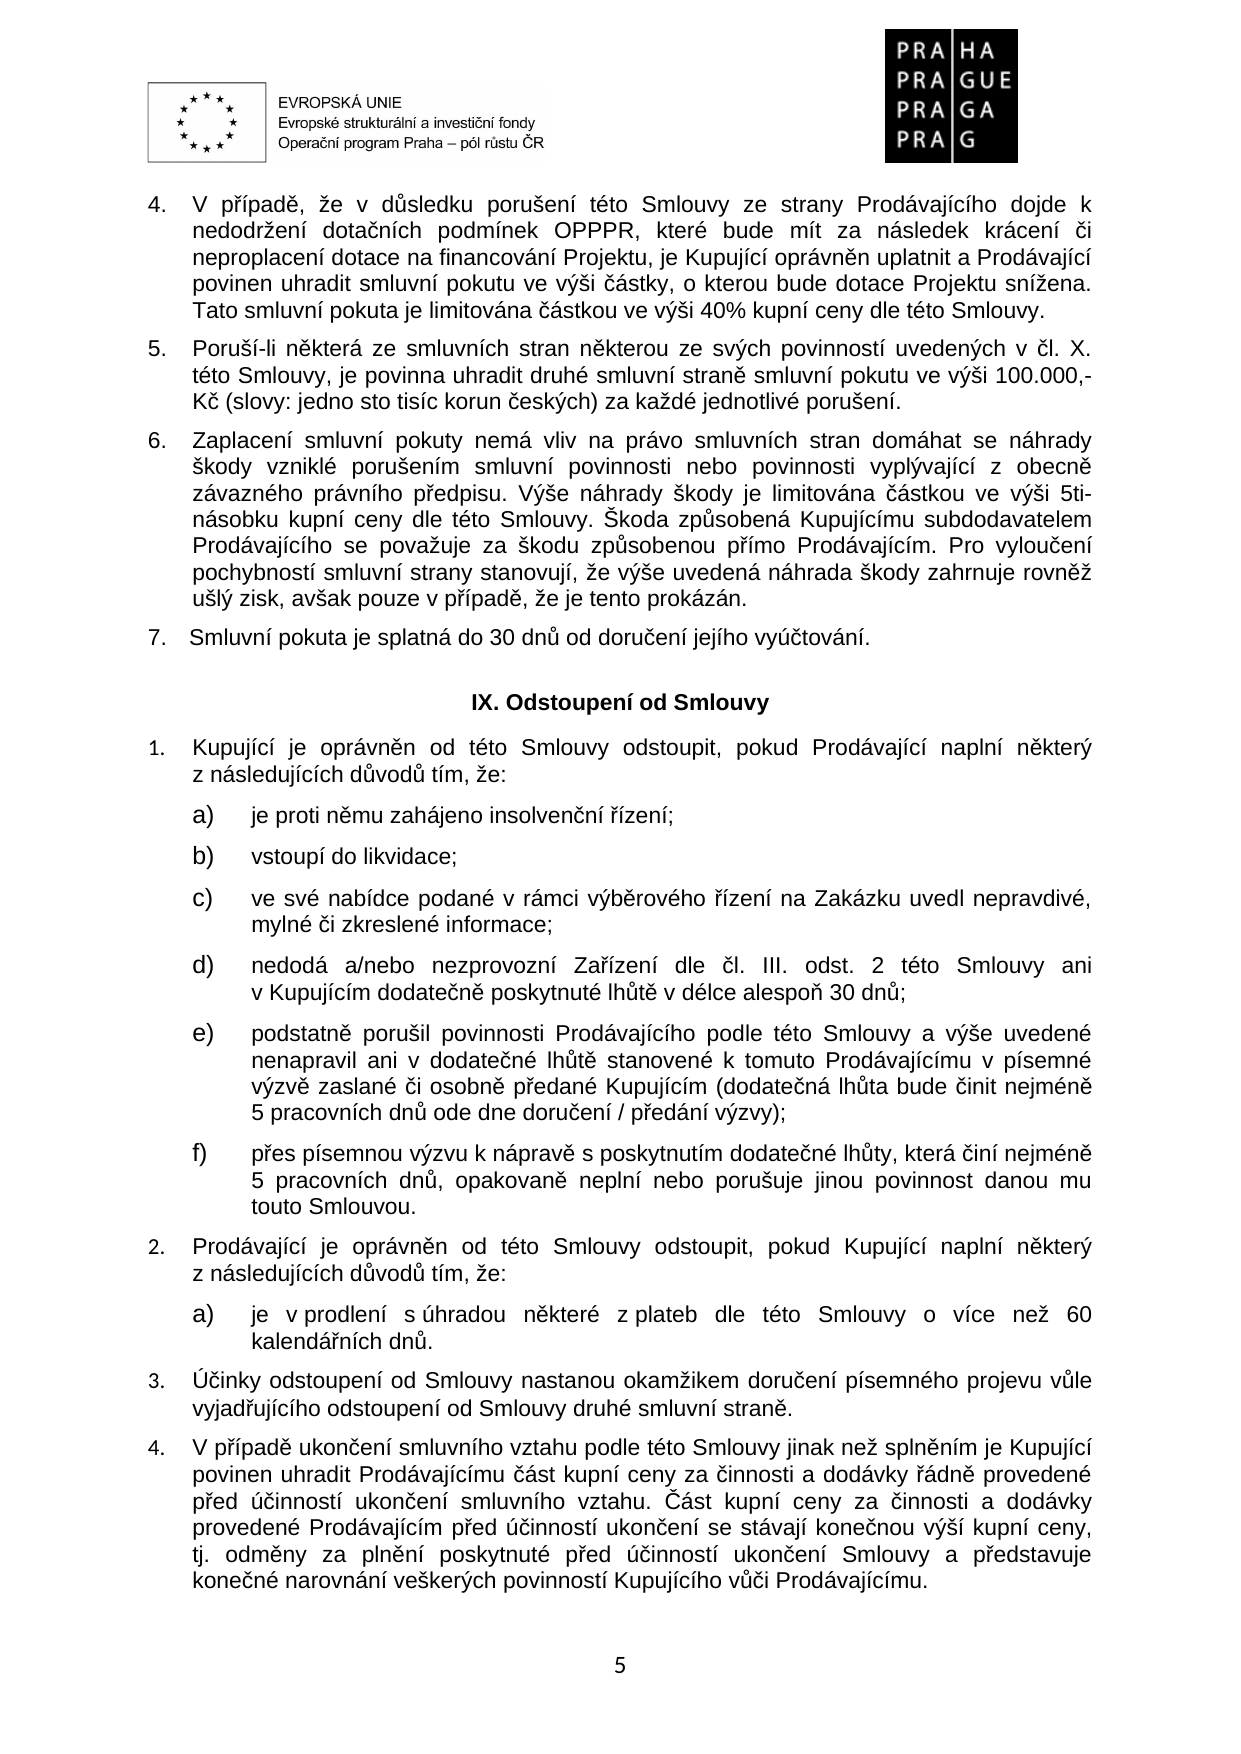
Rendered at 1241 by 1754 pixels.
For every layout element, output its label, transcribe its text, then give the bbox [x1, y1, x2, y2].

list Účinky odstoupení od Smlouvy nastanou okamžikem doručení písemného projevu vůle vyjadřujícího odstoupení od Smlouvy druhé smluvní straně. [148, 1367, 1093, 1421]
list Poruší-li některá ze smluvních stran některou ze svých povinností uvedených v čl. X. této Smlouvy, je povinna uhradit druhé smluvní straně smluvní pokutu ve výši 100.000,- Kč (slovy: jedno sto tisíc korun českých) za každé jednotlivé porušení. [148, 335, 1093, 414]
list V případě ukončení smluvního vztahu podle této Smlouvy jinak než splněním je Kupující povinen uhradit Prodávajícímu část kupní ceny za činnosti a dodávky řádně provedené před účinností ukončení smluvního vztahu. Část kupní ceny za činnosti a dodávky provedené Prodávajícím před účinností ukončení se stávají konečnou výší kupní ceny, tj. odměny za plnění poskytnuté před účinností ukončení Smlouvy a představuje konečné narovnání veškerých povinností Kupujícího vůči Prodávajícímu. [148, 1433, 1093, 1593]
picture [147, 82, 547, 163]
list je v prodlení s úhradou některé z plateb dle této Smlouvy o více než 60 kalendářních dnů. [192, 1299, 1093, 1354]
subtitle Odstoupení od Smlouvy [148, 689, 1093, 716]
list Prodávající je oprávněn od této Smlouvy odstoupit, pokud Kupující naplní některý z následujících důvodů tím, že: [148, 1232, 1093, 1286]
list ve své nabídce podané v rámci výběrového řízení na Zakázku uvedl nepravdivé, mylné či zkreslené informace; [192, 883, 1093, 938]
list Smluvní pokuta je splatná do 30 dnů od doručení jejího vyúčtování. [148, 624, 1093, 650]
list Kupující je oprávněn od této Smlouvy odstoupit, pokud Prodávající naplní některý z následujících důvodů tím, že: [148, 733, 1093, 788]
list přes písemnou výzvu k nápravě s poskytnutím dodatečné lhůty, která činí nejméně 5 pracovních dnů, opakovaně neplní nebo porušuje jinou povinnost danou mu touto Smlouvou. [192, 1138, 1093, 1219]
list podstatně porušil povinnosti Prodávajícího podle této Smlouvy a výše uvedené nenapravil ani v dodatečné lhůtě stanovené k tomuto Prodávajícímu v písemné výzvě zaslané či osobně předané Kupujícím (dodatečná lhůta bude činit nejméně 5 pracovních dnů ode dne doručení / předání výzvy); [192, 1018, 1093, 1126]
list je proti němu zahájeno insolvenční řízení; [192, 800, 1093, 829]
list nedodá a/nebo nezprovozní Zařízení dle čl. III. odst. 2 této Smlouvy ani v Kupujícím dodatečně poskytnuté lhůtě v délce alespoň 30 dnů; [192, 950, 1093, 1005]
list V případě, že v důsledku porušení této Smlouvy ze strany Prodávajícího dojde k nedodržení dotačních podmínek OPPPR, které bude mít za následek krácení či neproplacení dotace na financování Projektu, je Kupující oprávněn uplatnit a Prodávající povinen uhradit smluvní pokutu ve výši částky, o kterou bude dotace Projektu snížena. Tato smluvní pokuta je limitována částkou ve výši 40% kupní ceny dle této Smlouvy. [148, 191, 1093, 323]
list vstoupí do likvidace; [192, 841, 1093, 870]
list Zaplacení smluvní pokuty nemá vliv na právo smluvních stran domáhat se náhrady škody vzniklé porušením smluvní povinnosti nebo povinnosti vyplývající z obecně závazného právního předpisu. Výše náhrady škody je limitována částkou ve výši 5ti-násobku kupní ceny dle této Smlouvy. Škoda způsobená Kupujícímu subdodavatelem Prodávajícího se považuje za škodu způsobenou přímo Prodávajícím. Pro vyloučení pochybností smluvní strany stanovují, že výše uvedená náhrada škody zahrnuje rovněž ušlý zisk, avšak pouze v případě, že je tento prokázán. [148, 427, 1093, 611]
